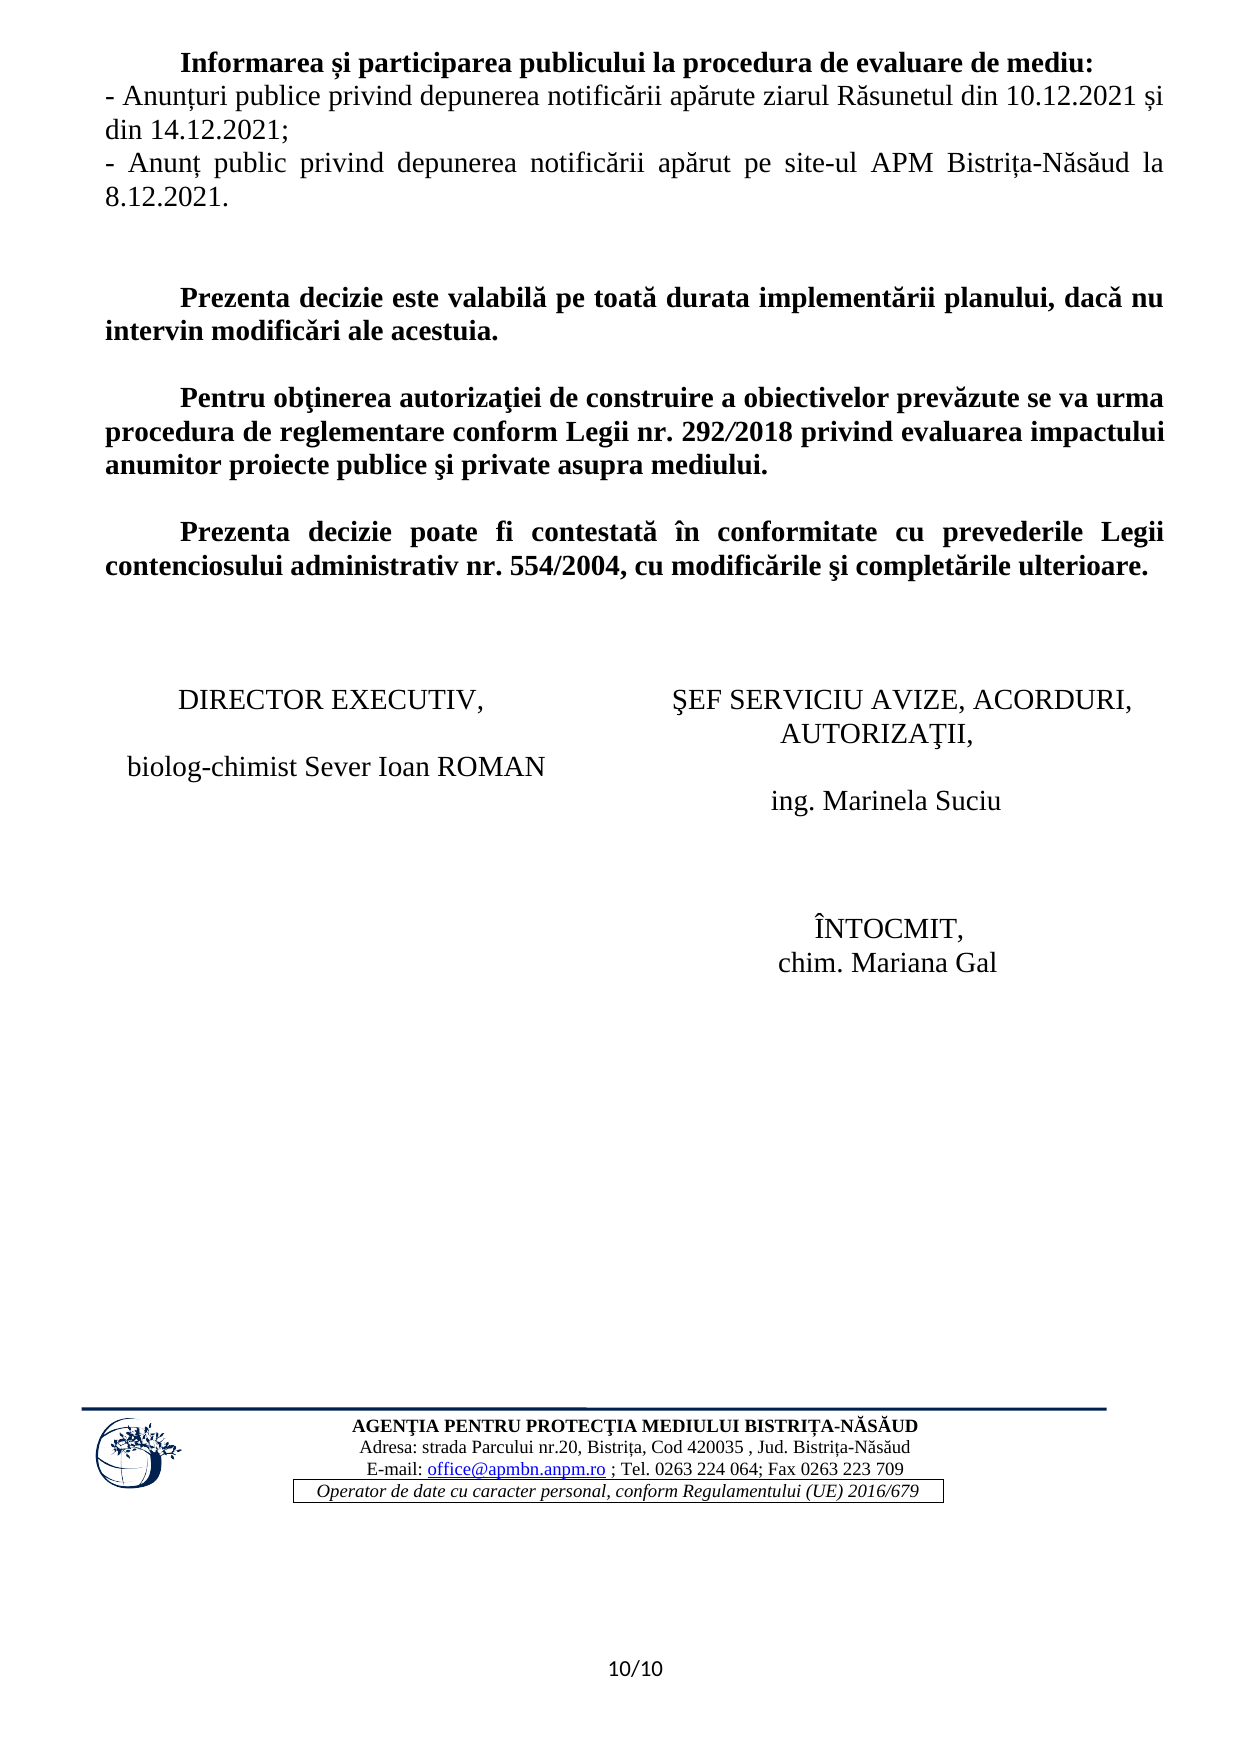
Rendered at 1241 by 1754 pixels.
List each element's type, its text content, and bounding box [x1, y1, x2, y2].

text Informarea și participarea publicului la procedura de evaluare de mediu: [105, 45, 1165, 78]
text - Anunț public privind depunerea notificării apărut pe site-ul APM Bistrița-Năsăud la 8.12.2021. [105, 146, 1165, 213]
text - Anunțuri publice privind depunerea notificării apărute ziarul Răsunetul din 10.12.2021 și din 14.12.2021; [105, 78, 1165, 146]
text E-mail: office@apmbn.anpm.ro ; Tel. 0263 224 064; Fax 0263 223 709 [158, 1458, 1165, 1479]
text Adresa: strada Parcului nr.20, Bistrița, Cod 420035 , Jud. Bistrița-Năsăud [158, 1436, 1165, 1458]
text Prezenta decizie este valabilă pe toată durata implementării planului, dacǎ nu intervin modificǎri ale acestuia. [105, 280, 1165, 347]
text chim. Mariana Gal [705, 945, 1165, 979]
text ÎNTOCMIT, [705, 912, 1165, 945]
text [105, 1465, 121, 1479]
text DIRECTOR EXECUTIV, ŞEF SERVICIU AVIZE, ACORDURI, [105, 682, 1165, 716]
text AGENŢIA PENTRU PROTECŢIA MEDIULUI BISTRIȚA-NĂSĂUD [105, 1415, 1165, 1436]
table_header Operator de date cu caracter personal, conform Regulamentului (UE) 2016/679 [294, 1480, 943, 1502]
text Prezenta decizie poate fi contestată în conformitate cu prevederile Legii contenciosului administrativ nr. 554/2004, cu modificările şi completările ulterioare. [105, 514, 1165, 582]
text biolog-chimist Sever Ioan ROMAN [105, 749, 1165, 783]
text Pentru obţinerea autorizaţiei de construire a obiectivelor prevăzute se va urma procedura de reglementare conform Legii nr. 292/2018 privind evaluarea impactului anumitor proiecte publice şi private asupra mediului. [105, 380, 1165, 481]
text ing. Marinela Suciu [105, 783, 1165, 816]
text AUTORIZAŢII, [105, 716, 1165, 749]
